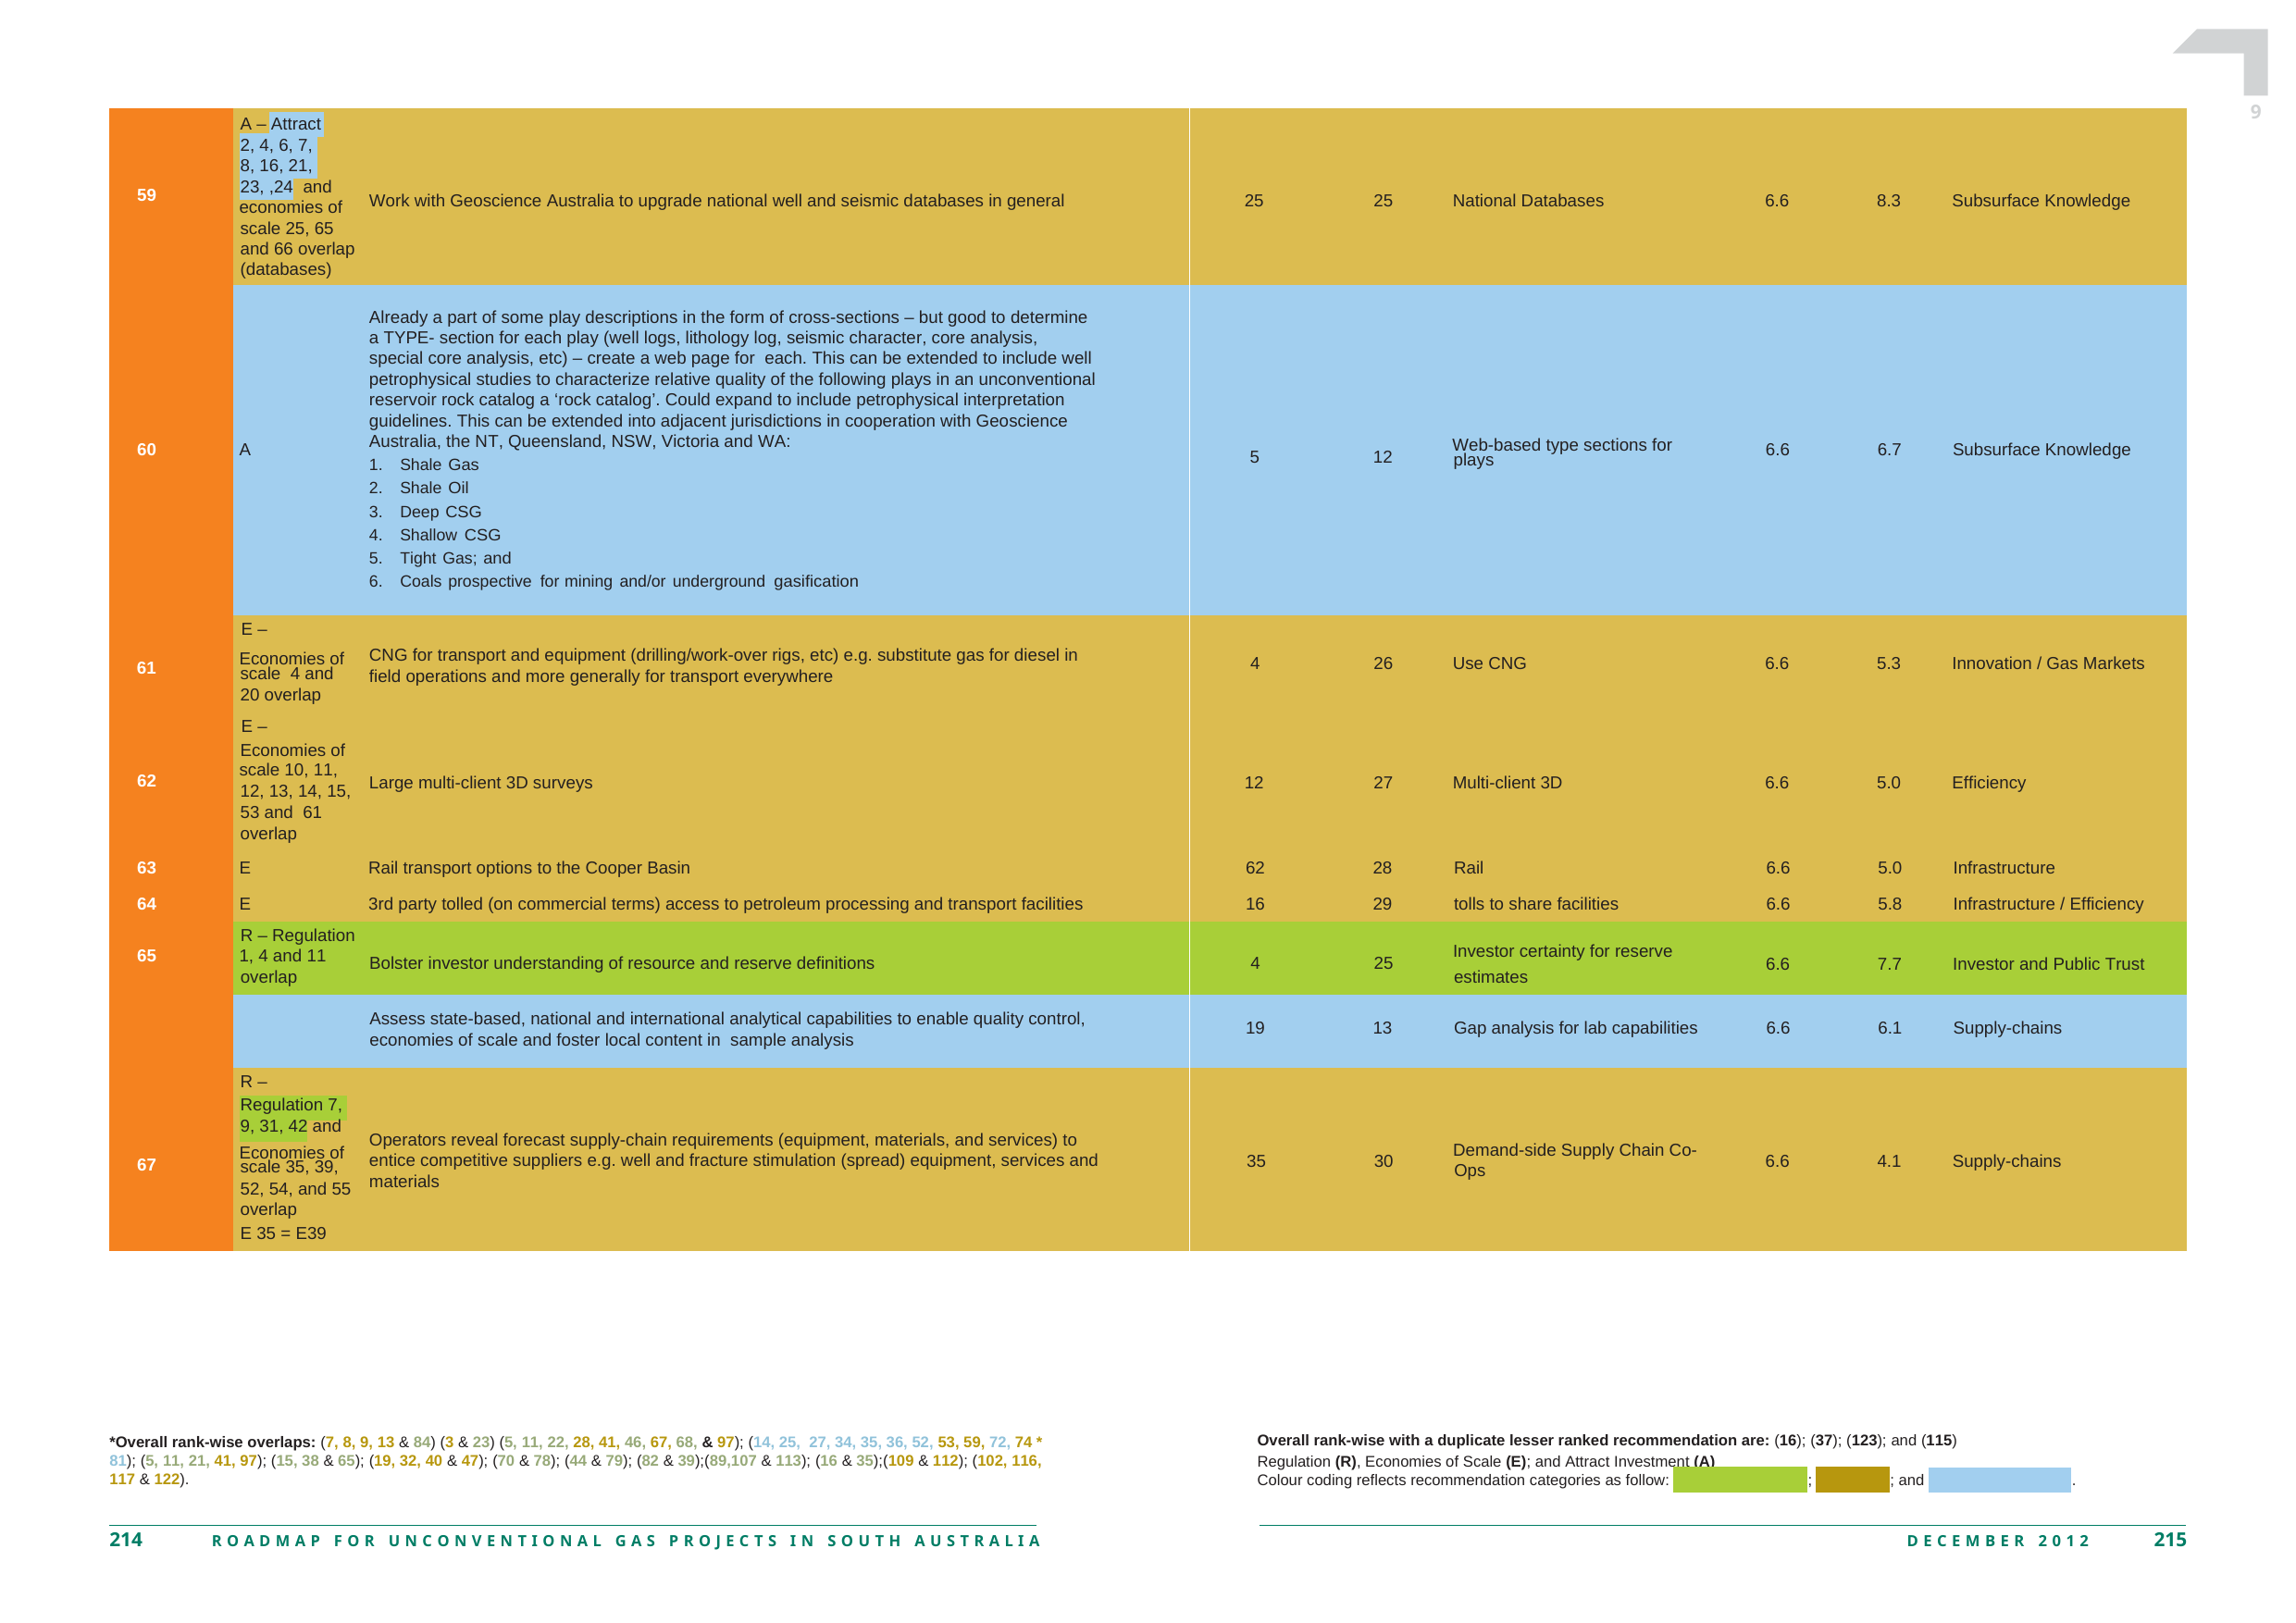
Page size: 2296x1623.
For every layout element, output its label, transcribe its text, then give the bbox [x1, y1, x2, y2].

text Economies of [240, 739, 353, 760]
text scale 25, 65 and 66 overlap (databases) [240, 217, 360, 279]
text 35 30 Demand-side Supply Chain Co- [1241, 1140, 1703, 1167]
text 4. Shallow CSG [369, 526, 1097, 544]
text 5. Tight Gas; and [369, 549, 1097, 567]
text 6.6 4.1 Supply-chains [1765, 1150, 2282, 1171]
text A – Attract [240, 114, 356, 133]
text 8, 16, 21, [240, 155, 356, 175]
text 53 and 61 overlap [240, 802, 327, 843]
text field operations and more generally for transport everywhere 4 26 Use CNG 6.6 5.3 Innovation / Gas Markets [369, 662, 2282, 686]
text CNG for transport and equipment (drilling/work-over rigs, etc) e.g. substitute gas for diesel in [369, 645, 2282, 662]
text Operators reveal forecast supply-chain requirements (equipment, materials, and services) to entice competitive suppliers e.g. well and fracture stimulation (spread) equipment, services and materials [369, 1130, 1102, 1191]
text R – Regulation 7, [240, 1072, 347, 1114]
text 1. Shale Gas [369, 455, 1097, 474]
text Ops [1450, 1167, 1490, 1181]
text 2, 4, 6, 7, [240, 134, 356, 155]
text economies of scale and foster local content in sample analysis 19 13 Gap analysis for lab capabilities 6.6 6.1 Supply-chains [369, 1024, 2282, 1048]
text 61 Economies of scale 4 and [137, 647, 351, 683]
text 5 12 Web-based type sections for plays [1249, 434, 1679, 469]
text special core analysis, etc) – create a web page for each. This can be extended to include well petrophysical studies to characterize relative quality of the following plays in an unconventional reservoir rock catalog a ‘rock catalog’. Could expand to include petrophysical interpretation guidelines. This can be extended into adjacent jurisdictions in cooperation with Geoscience Australia, the NT, Queensland, NSW, Victoria and WA: [369, 348, 1099, 451]
text E 35 = E39 [240, 1223, 353, 1243]
text 65 1, 4 and 11 overlap [137, 946, 330, 986]
text Already a part of some play descriptions in the form of cross-sections – but good to determine a TYPE- section for each play (well logs, lithology log, seismic character, core analysis, [369, 307, 1092, 348]
text Bolster investor understanding of resource and reserve definitions 4 25 Investor certainty for reserve estimates [369, 952, 1679, 987]
text 64 E 3rd party tolled (on commercial terms) access to petroleum processing and transport facilities 16 29 tolls to share facilities 6.6 5.8 Infrastructure / Efficiency [137, 894, 2282, 913]
text 60 A [137, 440, 258, 459]
text 6.6 6.7 Subsurface Knowledge [1766, 440, 2282, 459]
text E – [237, 619, 271, 639]
text Assess state-based, national and international analytical capabilities to enable quality control, [369, 1009, 2282, 1024]
text 2. Shale Oil [369, 478, 1097, 498]
text 67 Economies of scale 35, 39, [137, 1141, 351, 1177]
text 59 economies of [137, 192, 356, 217]
text 9, 31, 42 and [240, 1118, 353, 1135]
text 52, 54, and 55 overlap [240, 1179, 355, 1220]
text 6.6 7.7 Investor and Public Trust [1766, 954, 2282, 974]
text 20 overlap [240, 685, 353, 705]
text 3. Deep CSG [369, 502, 1097, 521]
text Work with Geoscience Australia to upgrade national well and seismic databases in general 25 25 National Databases 6.6 8.3 Subsurface Knowledge [369, 191, 2282, 210]
text 62 scale 10, 11, [137, 761, 353, 787]
text 12, 13, 14, 15, [240, 787, 357, 801]
text Large multi-client 3D surveys 12 27 Multi-client 3D 6.6 5.0 Efficiency [369, 773, 2282, 793]
text 9 [369, 98, 2261, 124]
text E – [237, 716, 271, 737]
text 6. Coals prospective for mining and/or underground gasification [369, 572, 1097, 590]
text 63 E Rail transport options to the Cooper Basin 62 28 Rail 6.6 5.0 Infrastructure [137, 858, 2282, 878]
text 23, ,24 and [240, 176, 356, 192]
